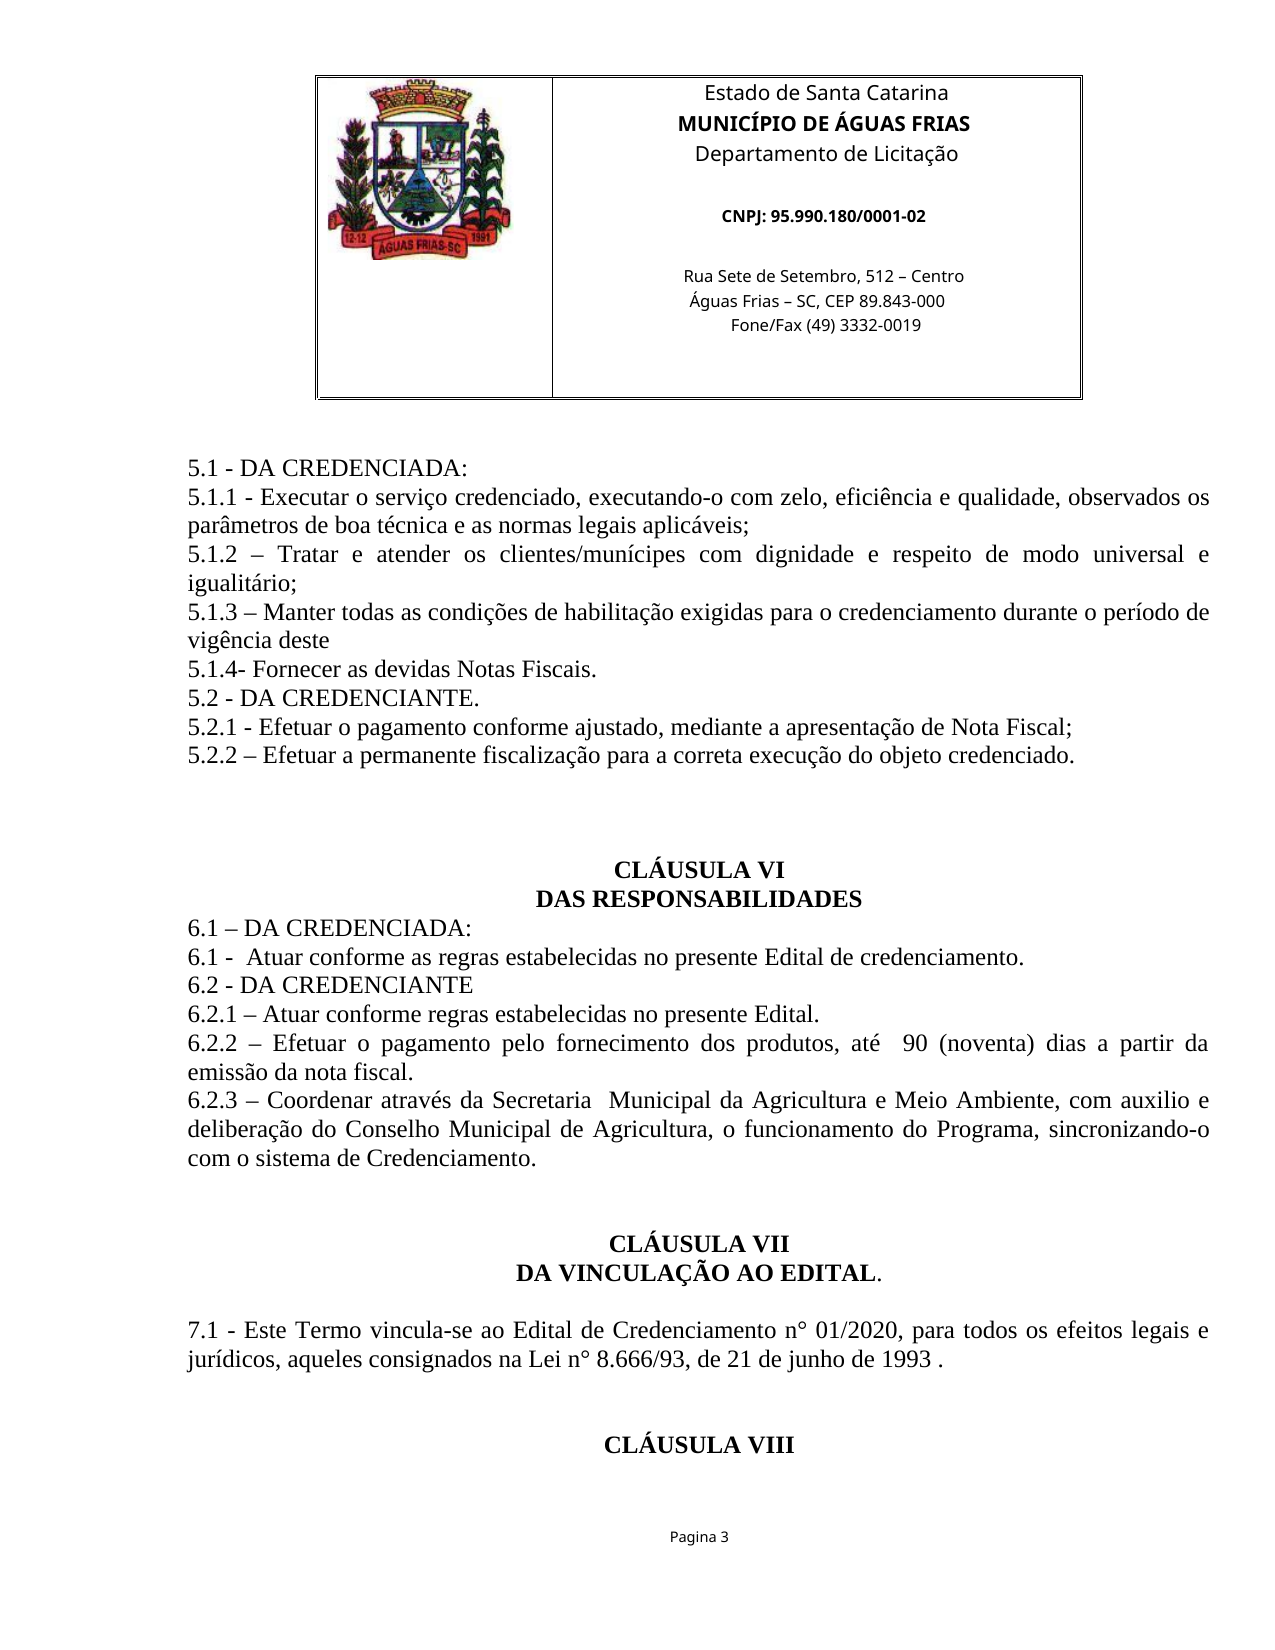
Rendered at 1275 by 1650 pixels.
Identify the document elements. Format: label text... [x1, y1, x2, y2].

picture [327, 78, 514, 260]
text 5.1 - DA CREDENCIADA: [187, 453, 1211, 482]
text 6.2.2 – Efetuar o pagamento pelo fornecimento dos produtos, até 90 (noventa) dias a partir da emissão da nota fiscal. [187, 1028, 1211, 1086]
text CLÁUSULA VIII [187, 1431, 1211, 1459]
text 7.1 - Este Termo vincula-se ao Edital de Credenciamento n° 01/2020, para todos os efeitos legais e jurídicos, aqueles consignados na Lei n° 8.666/93, de 21 de junho de 1993 . [187, 1316, 1211, 1373]
text 5.1.4- Fornecer as devidas Notas Fiscais. [187, 654, 1211, 683]
text 6.1 – DA CREDENCIADA: [187, 913, 1211, 942]
text 5.1.3 – Manter todas as condições de habilitação exigidas para o credenciamento durante o período de vigência deste [187, 597, 1211, 654]
text 5.2 - DA CREDENCIANTE. [187, 683, 1211, 712]
text 6.2 - DA CREDENCIANTE [187, 971, 1211, 999]
text 5.2.2 – Efetuar a permanente fiscalização para a correta execução do objeto credenciado. [187, 741, 1211, 769]
text DAS RESPONSABILIDADES [187, 884, 1211, 913]
text 5.1.2 – Tratar e atender os clientes/munícipes com dignidade e respeito de modo universal e igualitário; [187, 539, 1211, 597]
text 5.1.1 - Executar o serviço credenciado, executando-o com zelo, eficiência e qualidade, observados os parâmetros de boa técnica e as normas legais aplicáveis; [187, 482, 1211, 539]
text CLÁUSULA VII [187, 1229, 1211, 1258]
text CLÁUSULA VI [187, 856, 1211, 884]
text 6.2.1 – Atuar conforme regras estabelecidas no presente Edital. [187, 999, 1211, 1028]
text 5.2.1 - Efetuar o pagamento conforme ajustado, mediante a apresentação de Nota Fiscal; [187, 712, 1211, 741]
text DA VINCULAÇÃO AO EDITAL. [187, 1258, 1211, 1287]
text 6.2.3 – Coordenar através da Secretaria Municipal da Agricultura e Meio Ambiente, com auxilio e deliberação do Conselho Municipal de Agricultura, o funcionamento do Programa, sincronizando-o com o sistema de Credenciamento. [187, 1086, 1211, 1172]
text 6.1 - Atuar conforme as regras estabelecidas no presente Edital de credenciamento. [187, 942, 1211, 971]
